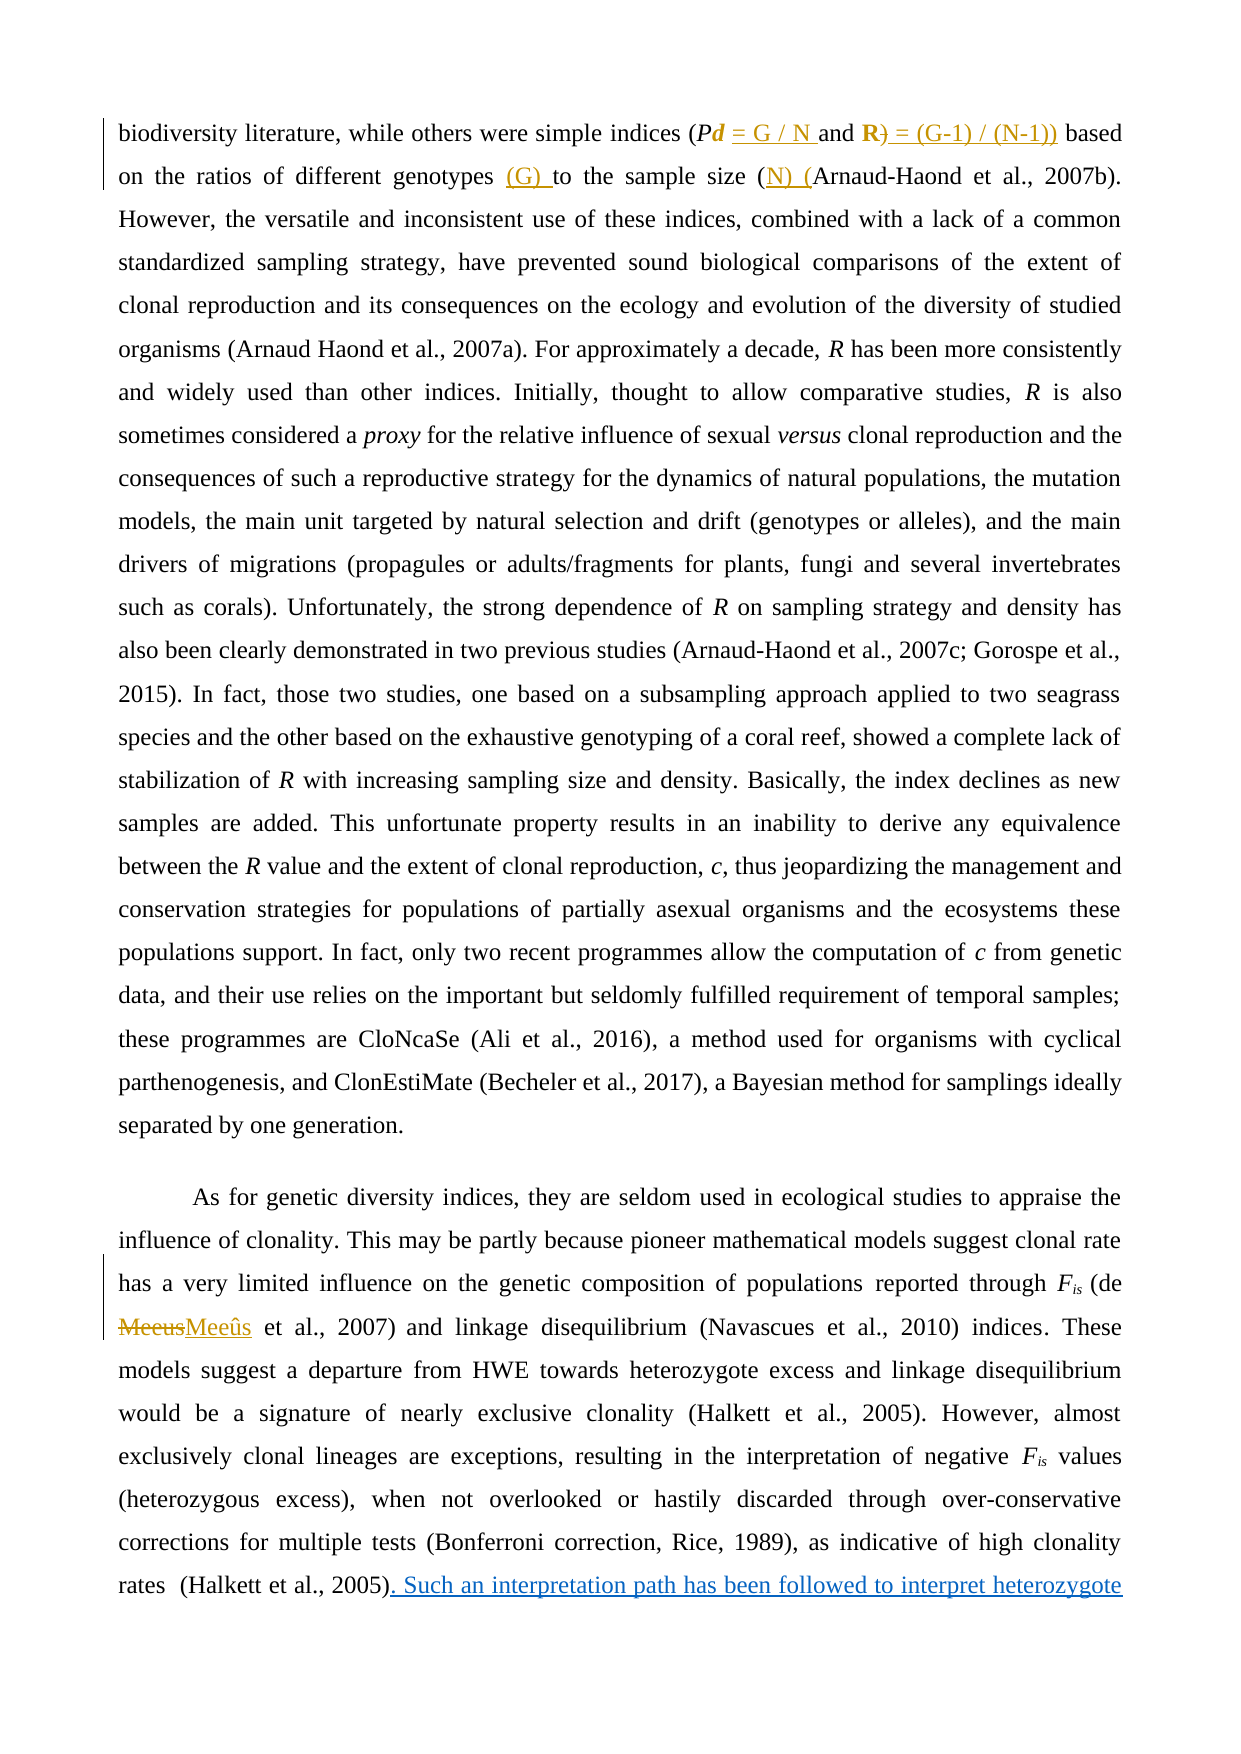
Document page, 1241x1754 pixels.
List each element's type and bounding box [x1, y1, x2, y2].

text [118, 118, 1122, 1139]
text [118, 1182, 1122, 1599]
